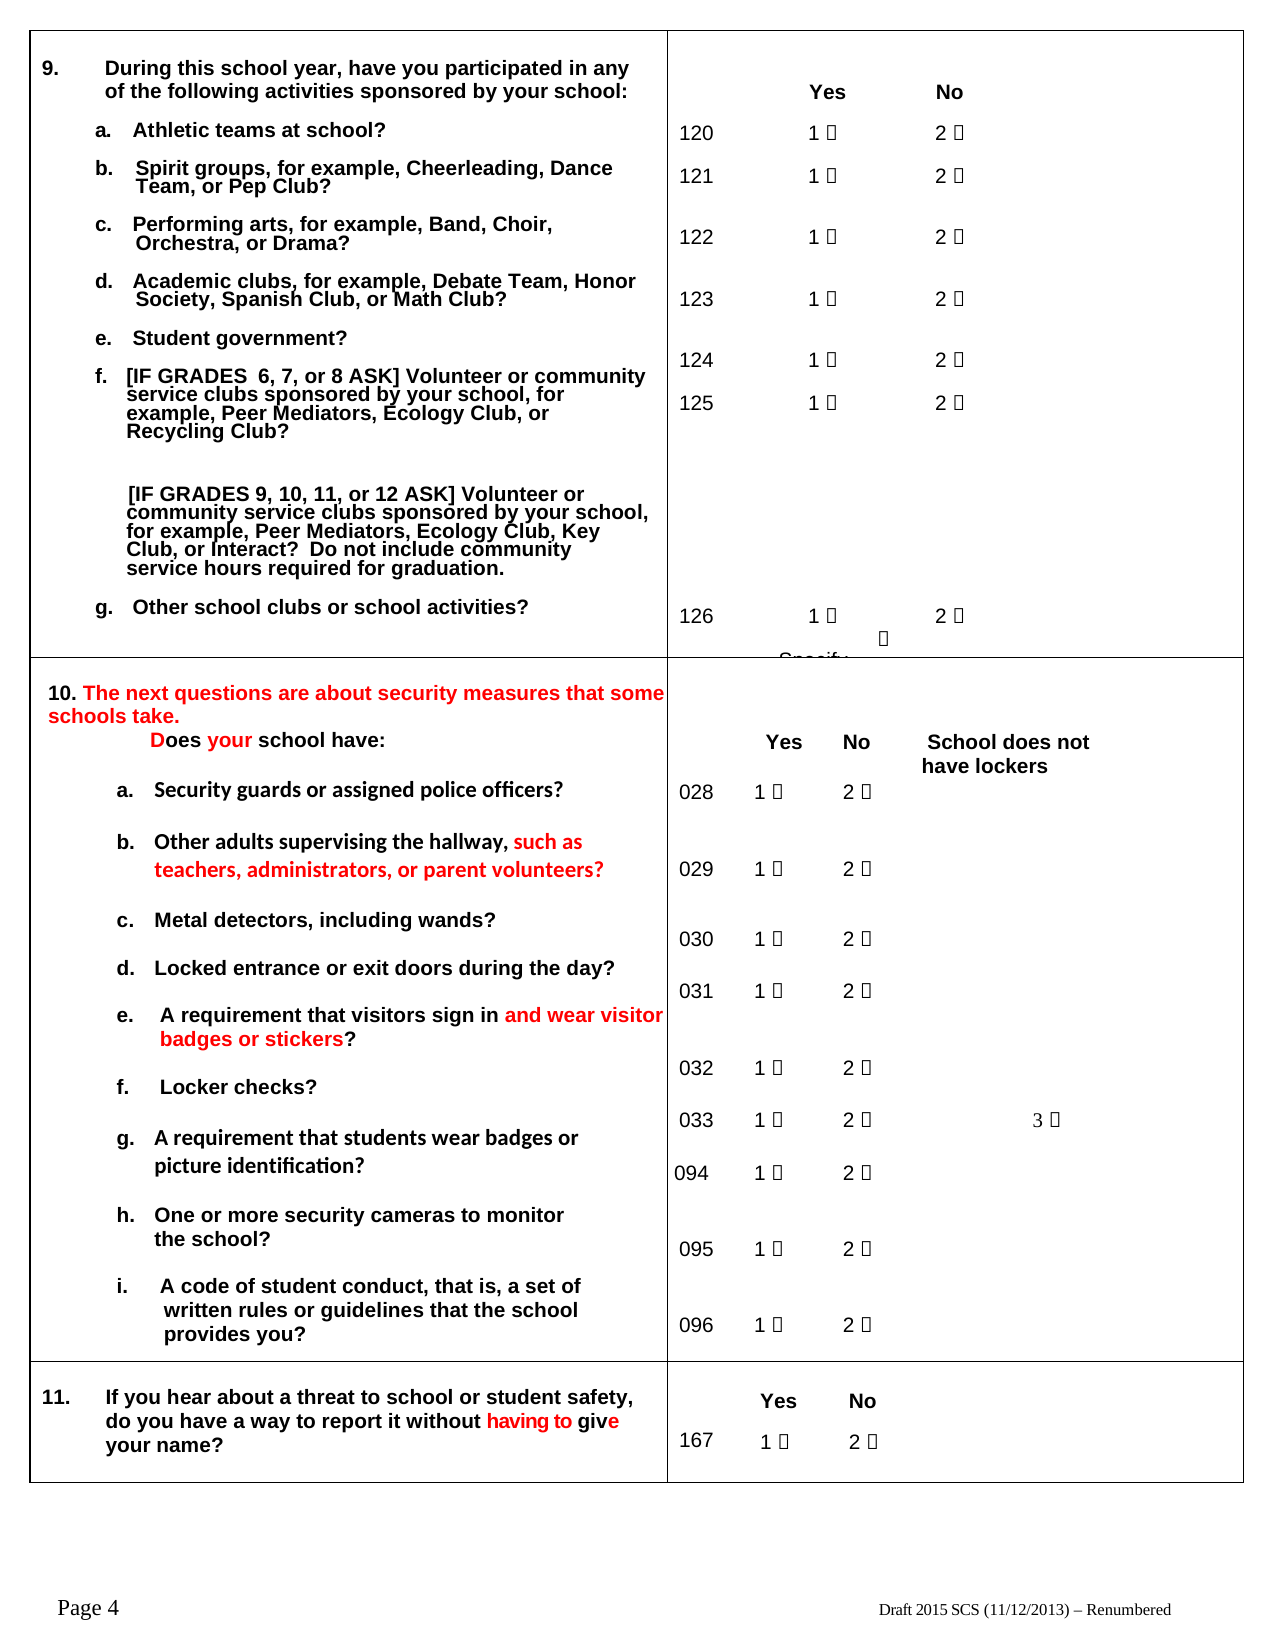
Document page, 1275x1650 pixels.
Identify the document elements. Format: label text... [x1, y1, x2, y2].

table_cell 11. If you hear about a threat to school or student safety, do you have a way to report it without having to give your name? [31, 1362, 667, 1482]
table_cell 10. The next questions are about security measures that some schools take. Does your school have: Security guards or assigned police officers? Other adults supervising the hallway, such as teachers, administrators, or parent volunteers? Metal detectors, including wands? Locked entrance or exit doors during the day? A requirement that visitors sign in and wear visitor badges or stickers? Locker checks? A requirement that students wear badges or picture identification? One or more security cameras to monitor the school? A code of student conduct, that is, a set of written rules or guidelines that the school provides you? [31, 658, 667, 1361]
table_cell Yes No School does not have lockers 028 1  2  029 1  2  030 1  2  031 1  2  032 1  2  033 1  2  3  094 1  2  095 1  2  096 1  2  [668, 658, 1243, 1361]
table_cell Yes No 120 1  2  121 1  2  122 1  2  123 1  2  124 1  2  125 1  2  126 1  2   Specify [668, 31, 1243, 657]
table_cell 9. During this school year, have you participated in any of the following activities sponsored by your school: Athletic teams at school? Spirit groups, for example, Cheerleading, Dance Team, or Pep Club? Performing arts, for example, Band, Choir, Orchestra, or Drama? Academic clubs, for example, Debate Team, Honor Society, Spanish Club, or Math Club? Student government? [IF GRADES 6, 7, or 8 ASK] Volunteer or community service clubs sponsored by your school, for example, Peer Mediators, Ecology Club, or Recycling Club? [IF GRADES 9, 10, 11, or 12 ASK] Volunteer or community service clubs sponsored by your school, for example, Peer Mediators, Ecology Club, Key Club, or Interact? Do not include community service hours required for graduation. Other school clubs or school activities? [31, 31, 667, 657]
table_cell 167 [668, 1362, 739, 1482]
table_cell Yes No 1  2  [739, 1362, 1243, 1482]
